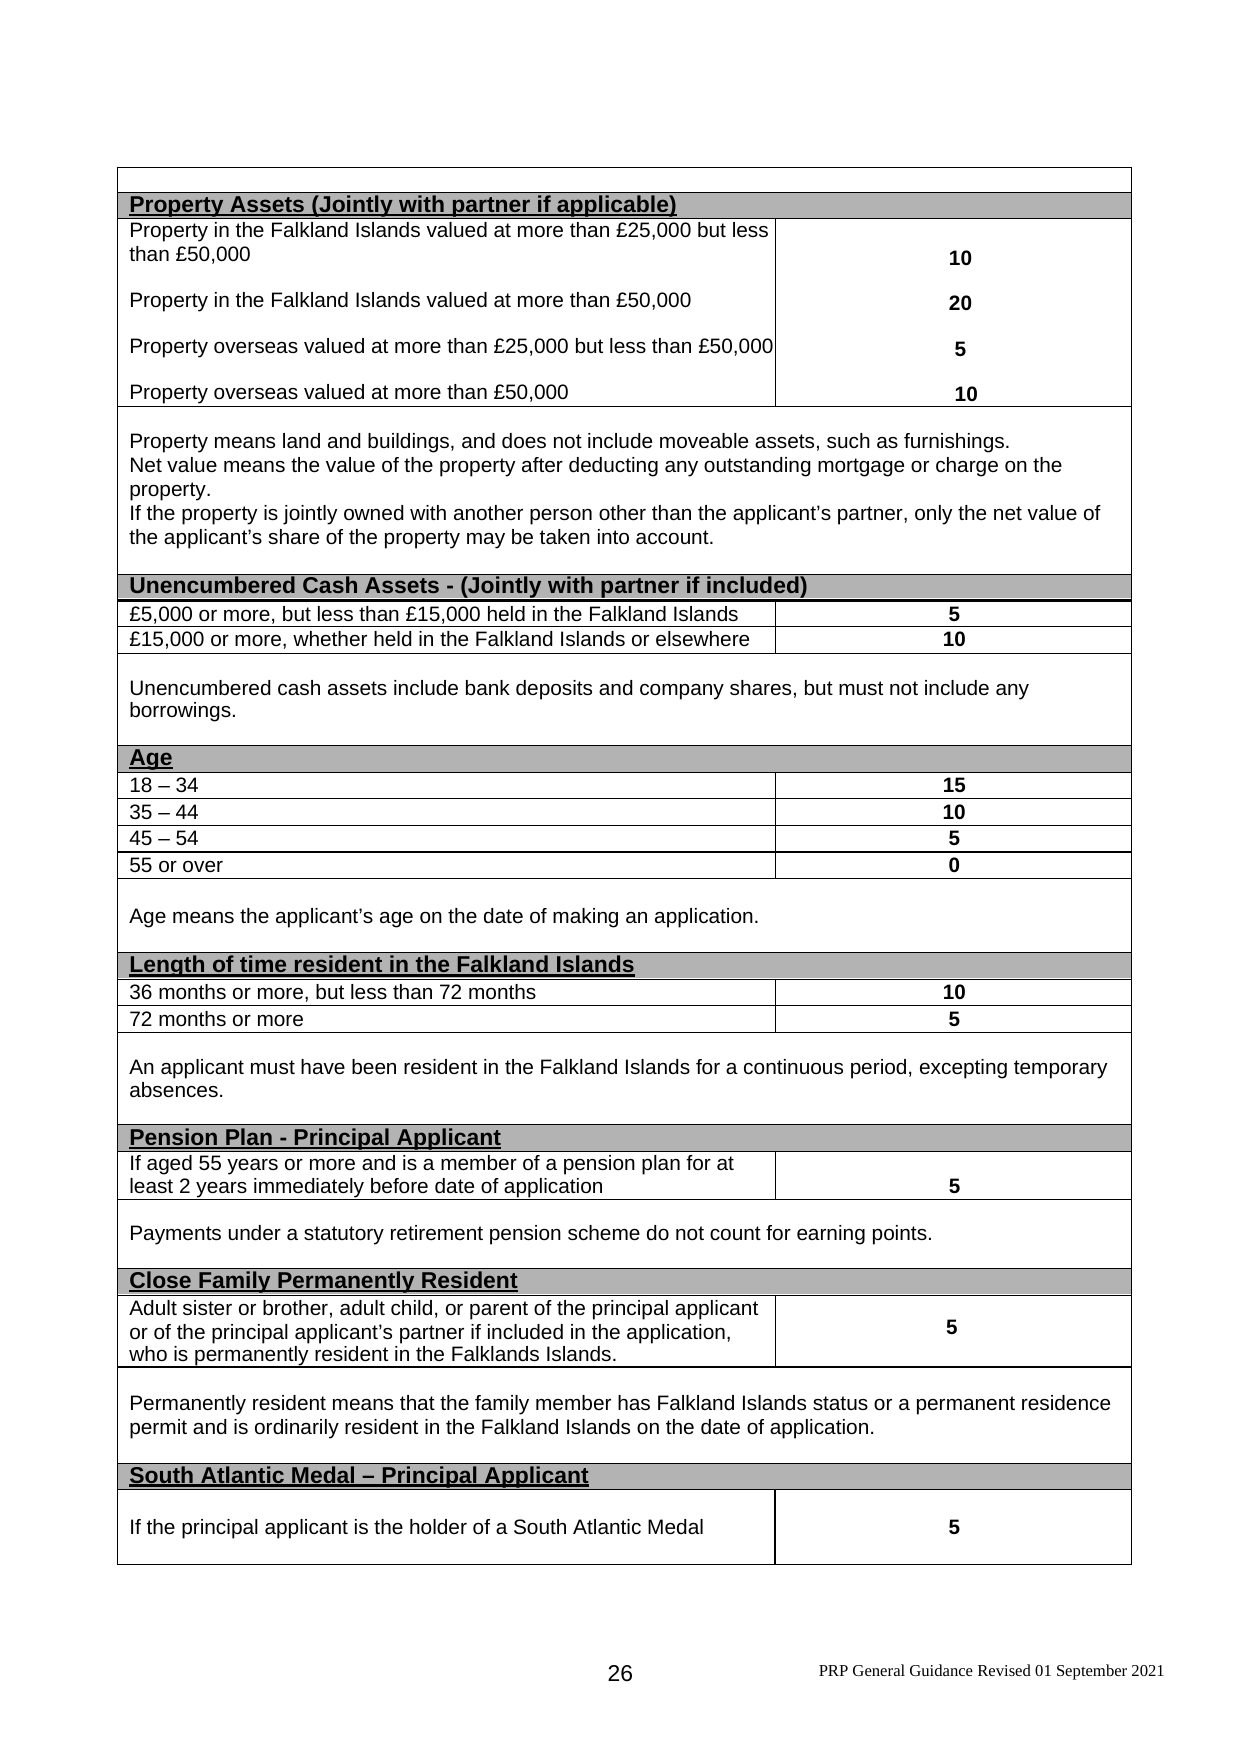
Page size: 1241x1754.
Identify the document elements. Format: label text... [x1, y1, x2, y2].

table_cell Age [118, 746, 1131, 772]
table_cell Permanently resident means that the family member has Falkland Islands status or a permanent residence permit and is ordinarily resident in the Falkland Islands on the date of application. [118, 1368, 1131, 1463]
table_cell 5 [776, 1490, 1131, 1564]
table_cell If the principal applicant is the holder of a South Atlantic Medal [118, 1490, 774, 1564]
table_cell Age means the applicant’s age on the date of making an application. [118, 879, 1131, 952]
table_cell 55 or over [118, 853, 775, 878]
table_cell 5 [776, 602, 1131, 626]
table_cell If aged 55 years or more and is a member of a pension plan for at least 2 years immediately before date of application [118, 1152, 775, 1199]
table_cell South Atlantic Medal – Principal Applicant [118, 1464, 1131, 1489]
table_cell 72 months or more [118, 1006, 775, 1032]
table_cell 5 [776, 1006, 1131, 1032]
table_cell Adult sister or brother, adult child, or parent of the principal applicant or of the principal applicant’s partner if included in the application, who is permanently resident in the Falklands Islands. [118, 1296, 775, 1366]
table_cell 5 [776, 826, 1131, 851]
table_cell 15 [776, 773, 1131, 798]
table_cell £5,000 or more, but less than £15,000 held in the Falkland Islands [118, 602, 775, 626]
table_cell 10 [776, 980, 1131, 1005]
table_cell Property in the Falkland Islands valued at more than £25,000 but less than £50,000 Property in the Falkland Islands valued at more than £50,000 Property overseas valued at more than £25,000 but less than £50,000 Property overseas valued at more than £50,000 [118, 219, 775, 406]
table_cell 45 – 54 [118, 826, 775, 851]
table_cell Pension Plan - Principal Applicant [118, 1125, 1131, 1151]
table_cell 5 [776, 1152, 1131, 1199]
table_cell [118, 168, 1131, 192]
table_cell £15,000 or more, whether held in the Falkland Islands or elsewhere [118, 627, 775, 652]
table_cell An applicant must have been resident in the Falkland Islands for a continuous period, excepting temporary absences. [118, 1033, 1131, 1124]
table_cell 5 [776, 1296, 1131, 1366]
table_cell Property Assets (Jointly with partner if applicable) [118, 193, 1131, 218]
table_cell Close Family Permanently Resident [118, 1269, 1131, 1294]
table_cell 36 months or more, but less than 72 months [118, 980, 775, 1005]
table_cell 35 – 44 [118, 799, 775, 825]
table_cell 0 [776, 853, 1131, 878]
table_cell 10 [776, 799, 1131, 825]
table_cell Length of time resident in the Falkland Islands [118, 953, 1131, 978]
table_cell 10 20 5 10 [776, 219, 1131, 406]
table_cell Payments under a statutory retirement pension scheme do not count for earning points. [118, 1200, 1131, 1268]
table_cell 18 – 34 [118, 773, 775, 798]
table_cell Property means land and buildings, and does not include moveable assets, such as furnishings. Net value means the value of the property after deducting any outstanding mortgage or charge on the property. If the property is jointly owned with another person other than the applicant’s partner, only the net value of the applicant’s share of the property may be taken into account. [118, 407, 1131, 574]
table_cell 10 [776, 627, 1131, 652]
table_cell Unencumbered Cash Assets - (Jointly with partner if included) [118, 575, 1131, 598]
table_cell Unencumbered cash assets include bank deposits and company shares, but must not include any borrowings. [118, 654, 1131, 745]
